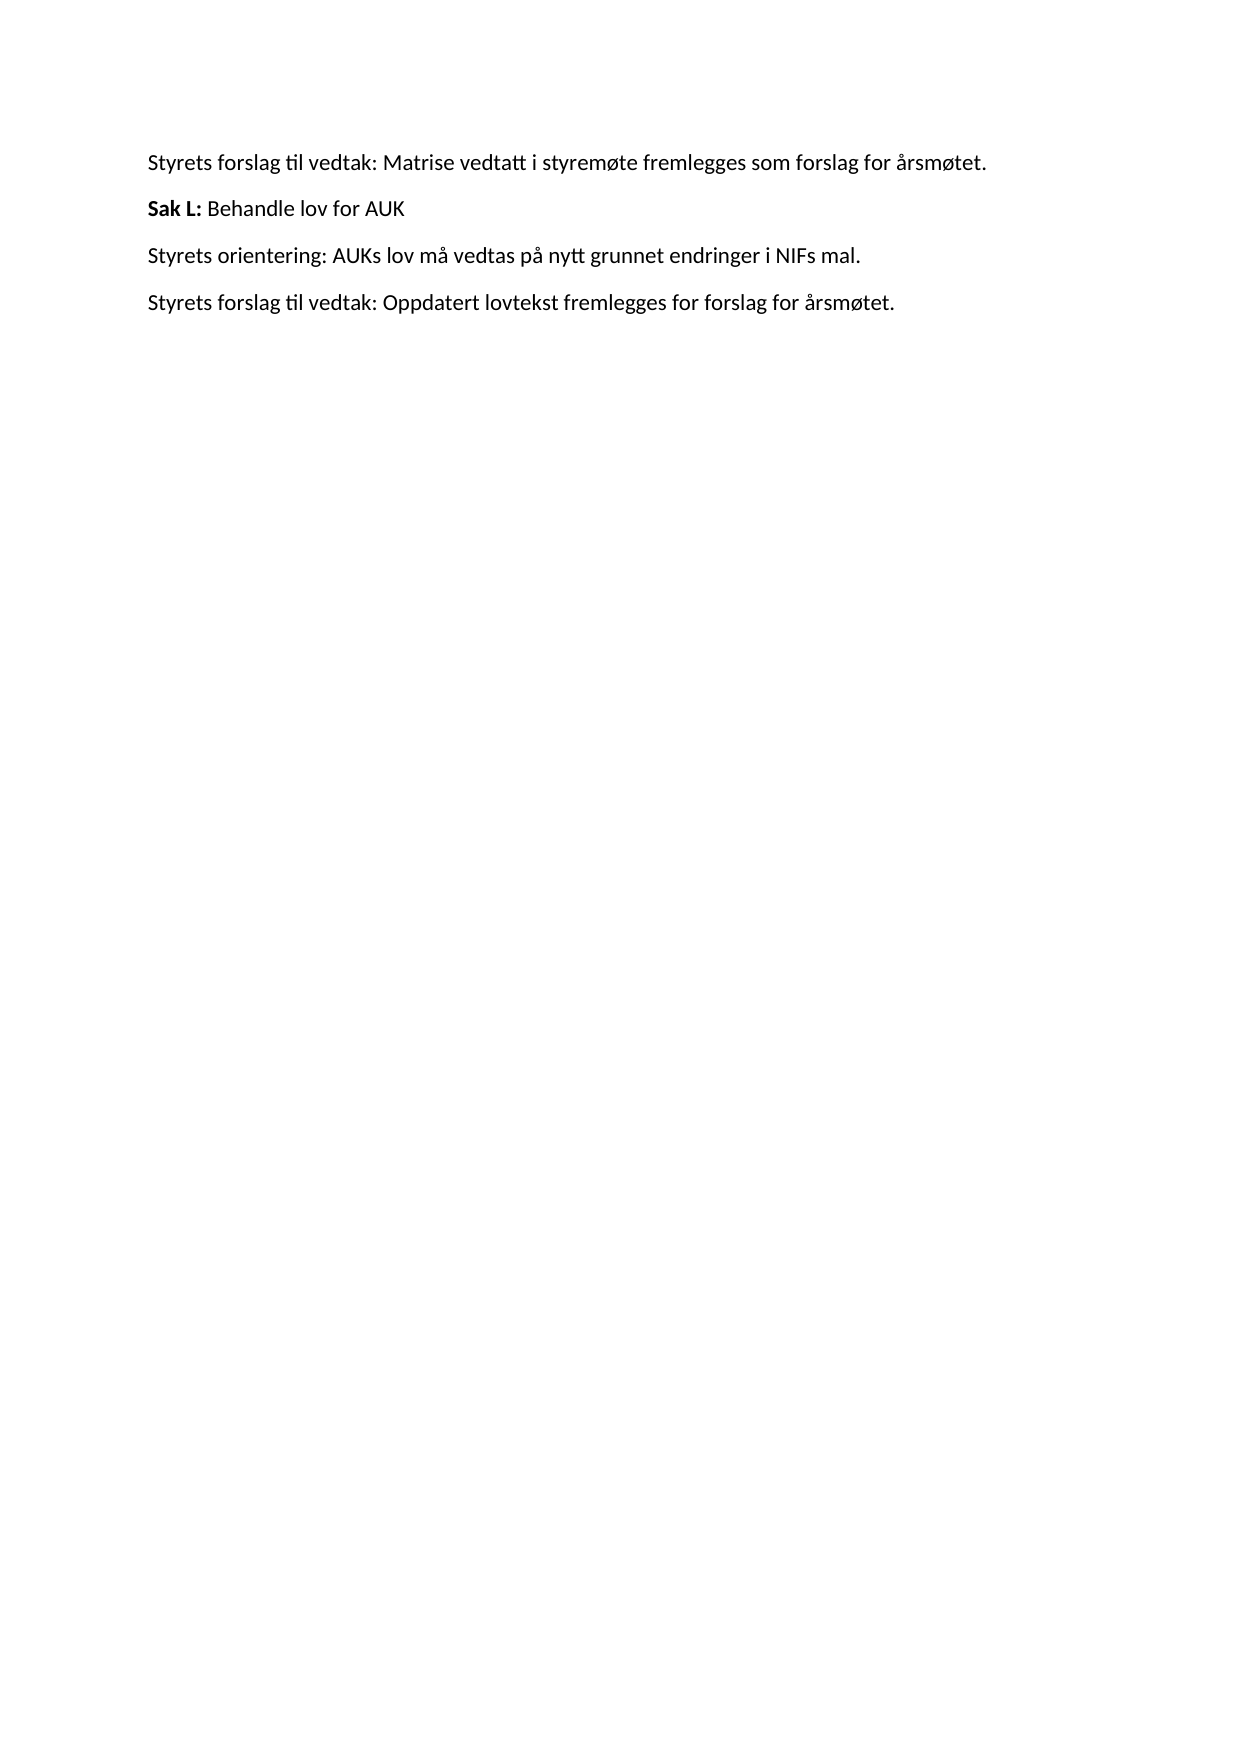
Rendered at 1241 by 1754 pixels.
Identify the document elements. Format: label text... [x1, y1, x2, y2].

text Styrets forslag til vedtak: Matrise vedtatt i styremøte fremlegges som forslag for årsmøtet. [148, 148, 1093, 176]
text Sak L: Behandle lov for AUK [148, 194, 1093, 222]
text Styrets forslag til vedtak: Oppdatert lovtekst fremlegges for forslag for årsmøtet. [148, 288, 1093, 316]
text Styrets orientering: AUKs lov må vedtas på nytt grunnet endringer i NIFs mal. [148, 241, 1093, 269]
